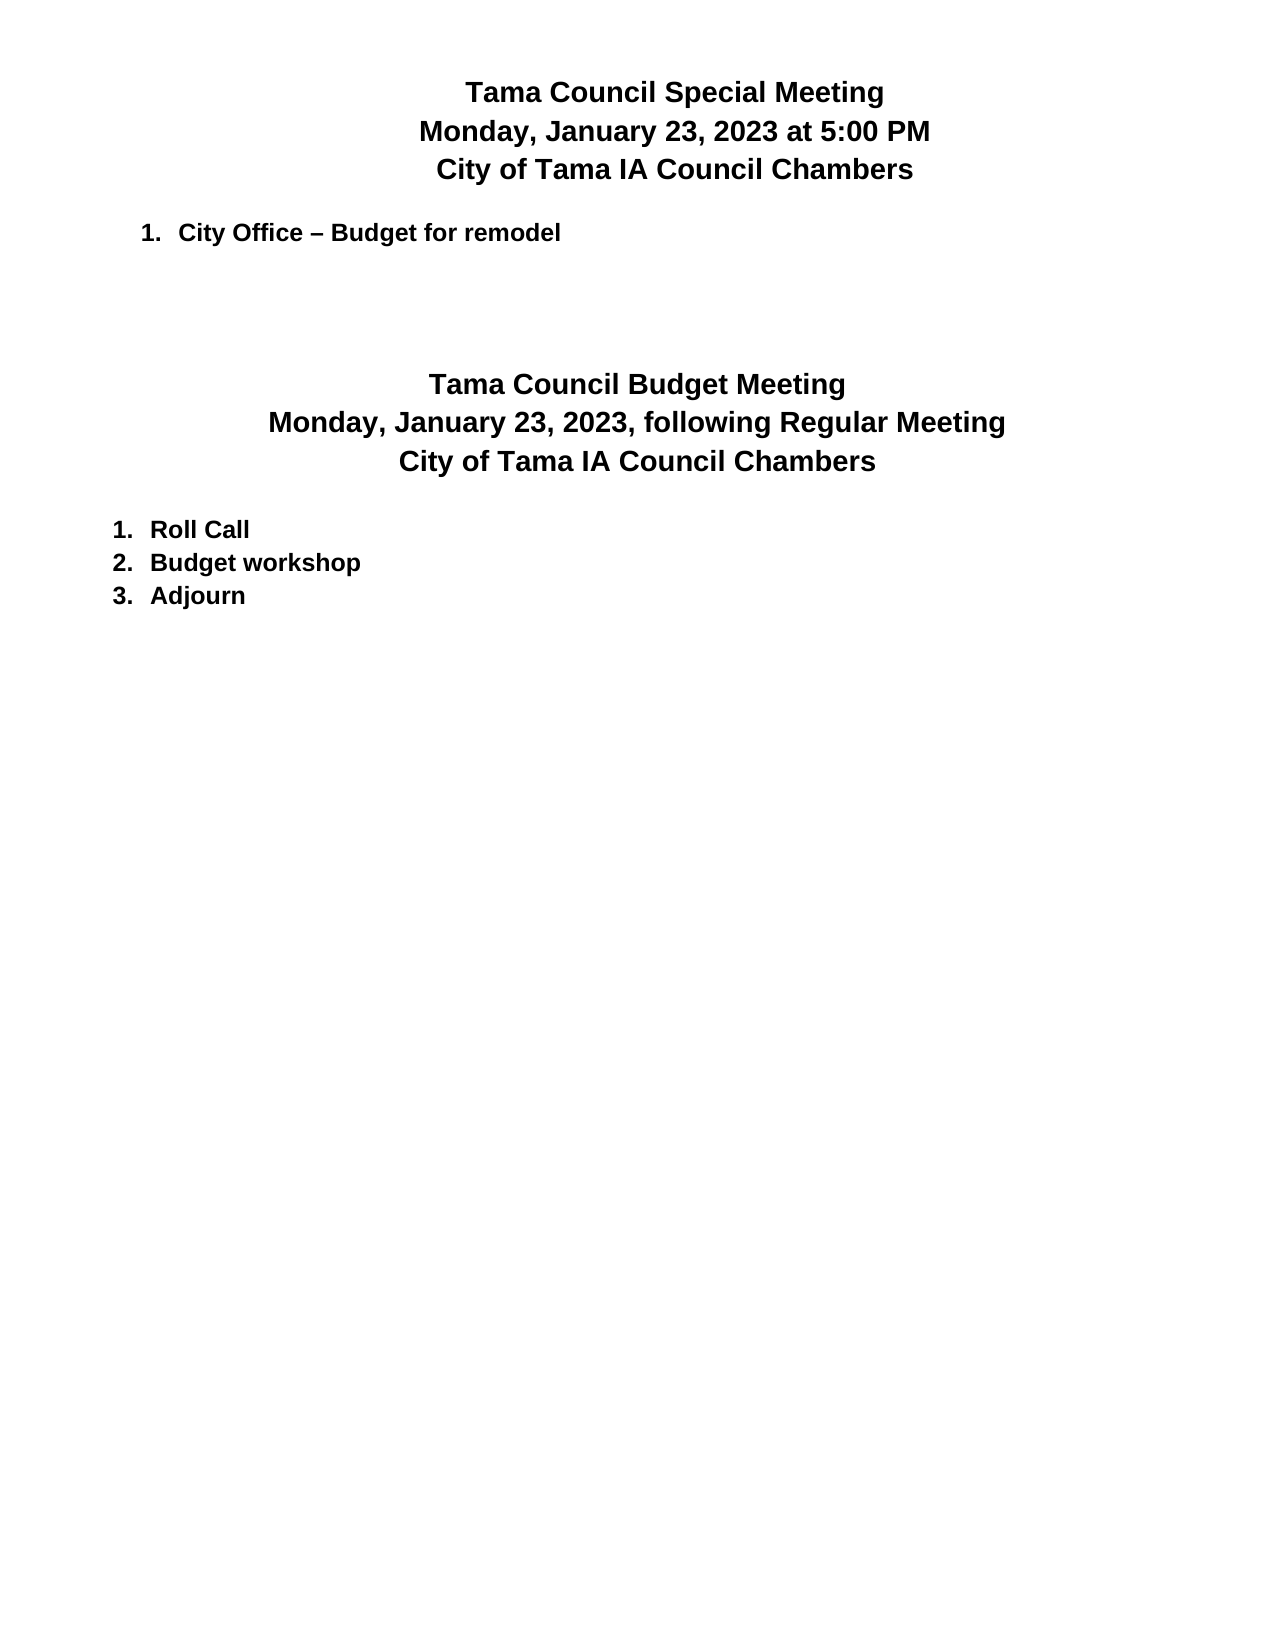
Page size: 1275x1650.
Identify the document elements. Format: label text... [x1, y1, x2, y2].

list Monday, January 23, 2023 at 5:00 PM [150, 113, 1200, 147]
text Tama Council Budget Meeting [75, 367, 1200, 400]
list Roll Call [112, 515, 1200, 544]
list Adjourn [112, 581, 1200, 610]
list Budget workshop [112, 548, 1200, 577]
list Tama Council Special Meeting [150, 75, 1200, 108]
list City of Tama IA Council Chambers [150, 152, 1200, 186]
text Monday, January 23, 2023, following Regular Meeting [75, 405, 1200, 439]
list City Office – Budget for remodel [141, 218, 1200, 247]
text City of Tama IA Council Chambers [75, 444, 1200, 477]
